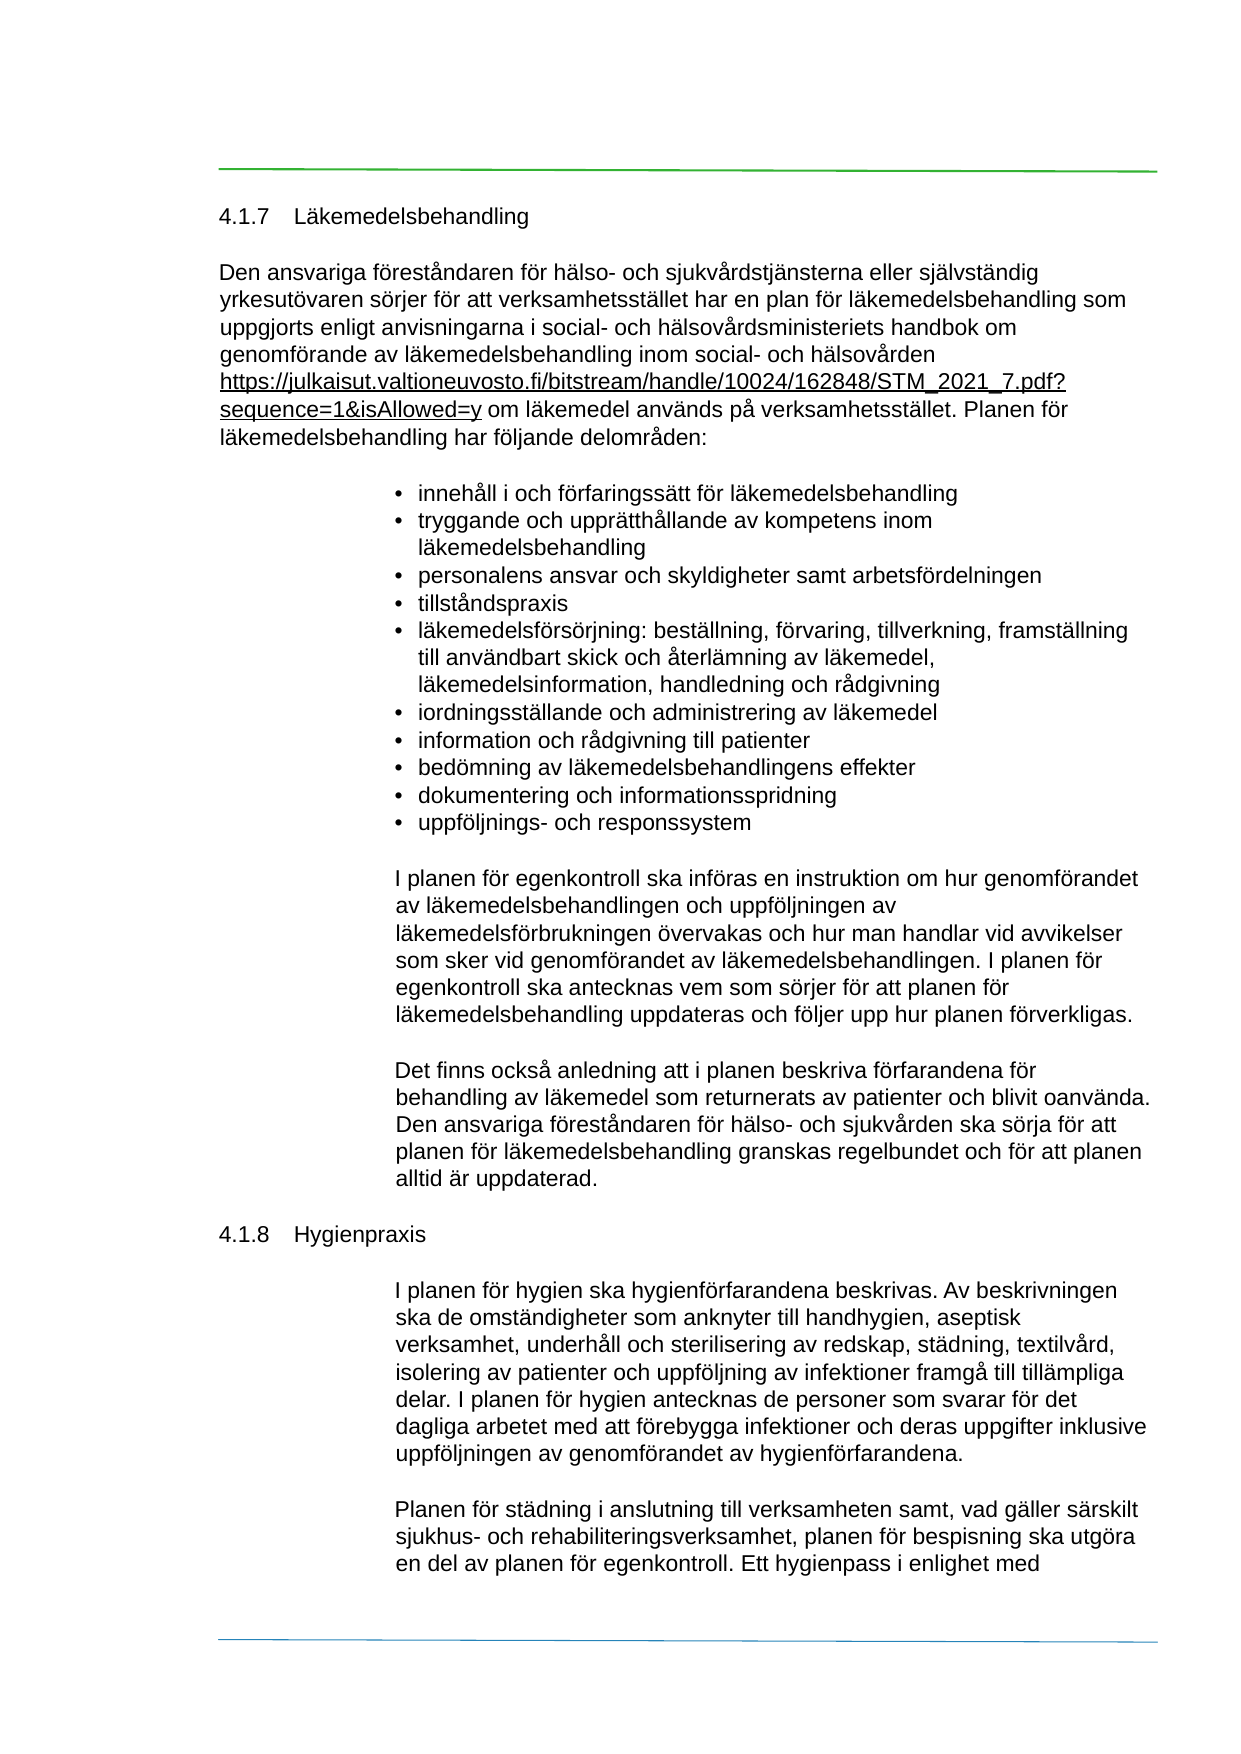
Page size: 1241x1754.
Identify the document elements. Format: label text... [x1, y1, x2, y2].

subtitle Hygienpraxis [218, 1221, 1151, 1248]
list tillståndspraxis [394, 589, 1151, 616]
list personalens ansvar och skyldigheter samt arbetsfördelningen [394, 562, 1151, 588]
list iordningsställande och administrering av läkemedel [394, 699, 1151, 725]
list bedömning av läkemedelsbehandlingens effekter [394, 754, 1151, 781]
text Den ansvariga föreståndaren för hälso- och sjukvårdstjänsterna eller självständig yrkesutövaren sörjer för att verksamhetsstället har en plan för läkemedelsbehandling som uppgjorts enligt anvisningarna i social- och hälsovårdsministeriets handbok om genomförande av läkemedelsbehandling inom social- och hälsovården https://julkaisut.valtioneuvosto.fi/bitstream/handle/10024/162848/STM_2021_7.pdf?sequence=1&isAllowed=y om läkemedel används på verksamhetsstället. Planen för läkemedelsbehandling har följande delområden: [218, 259, 1151, 450]
list information och rådgivning till patienter [394, 727, 1151, 753]
subtitle Läkemedelsbehandling [218, 203, 1151, 230]
list dokumentering och informationsspridning [394, 782, 1151, 808]
list uppföljnings- och responssystem [394, 809, 1151, 836]
list tryggande och upprätthållande av kompetens inom läkemedelsbehandling [394, 507, 1151, 561]
text I planen för hygien ska hygienförfarandena beskrivas. Av beskrivningen ska de omständigheter som anknyter till handhygien, aseptisk verksamhet, underhåll och sterilisering av redskap, städning, textilvård, isolering av patienter och uppföljning av infektioner framgå till tillämpliga delar. I planen för hygien antecknas de personer som svarar för det dagliga arbetet med att förebygga infektioner och deras uppgifter inklusive uppföljningen av genomförandet av hygienförfarandena. [394, 1277, 1151, 1466]
list läkemedelsförsörjning: beställning, förvaring, tillverkning, framställning till användbart skick och återlämning av läkemedel, läkemedelsinformation, handledning och rådgivning [394, 617, 1151, 698]
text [394, 1496, 1151, 1576]
text I planen för egenkontroll ska införas en instruktion om hur genomförandet av läkemedelsbehandlingen och uppföljningen av läkemedelsförbrukningen övervakas och hur man handlar vid avvikelser som sker vid genomförandet av läkemedelsbehandlingen. I planen för egenkontroll ska antecknas vem som sörjer för att planen för läkemedelsbehandling uppdateras och följer upp hur planen förverkligas. [394, 865, 1151, 1027]
list innehåll i och förfaringssätt för läkemedelsbehandling [394, 480, 1151, 506]
text Det finns också anledning att i planen beskriva förfarandena för behandling av läkemedel som returnerats av patienter och blivit oanvända. Den ansvariga föreståndaren för hälso- och sjukvården ska sörja för att planen för läkemedelsbehandling granskas regelbundet och för att planen alltid är uppdaterad. [394, 1057, 1151, 1192]
